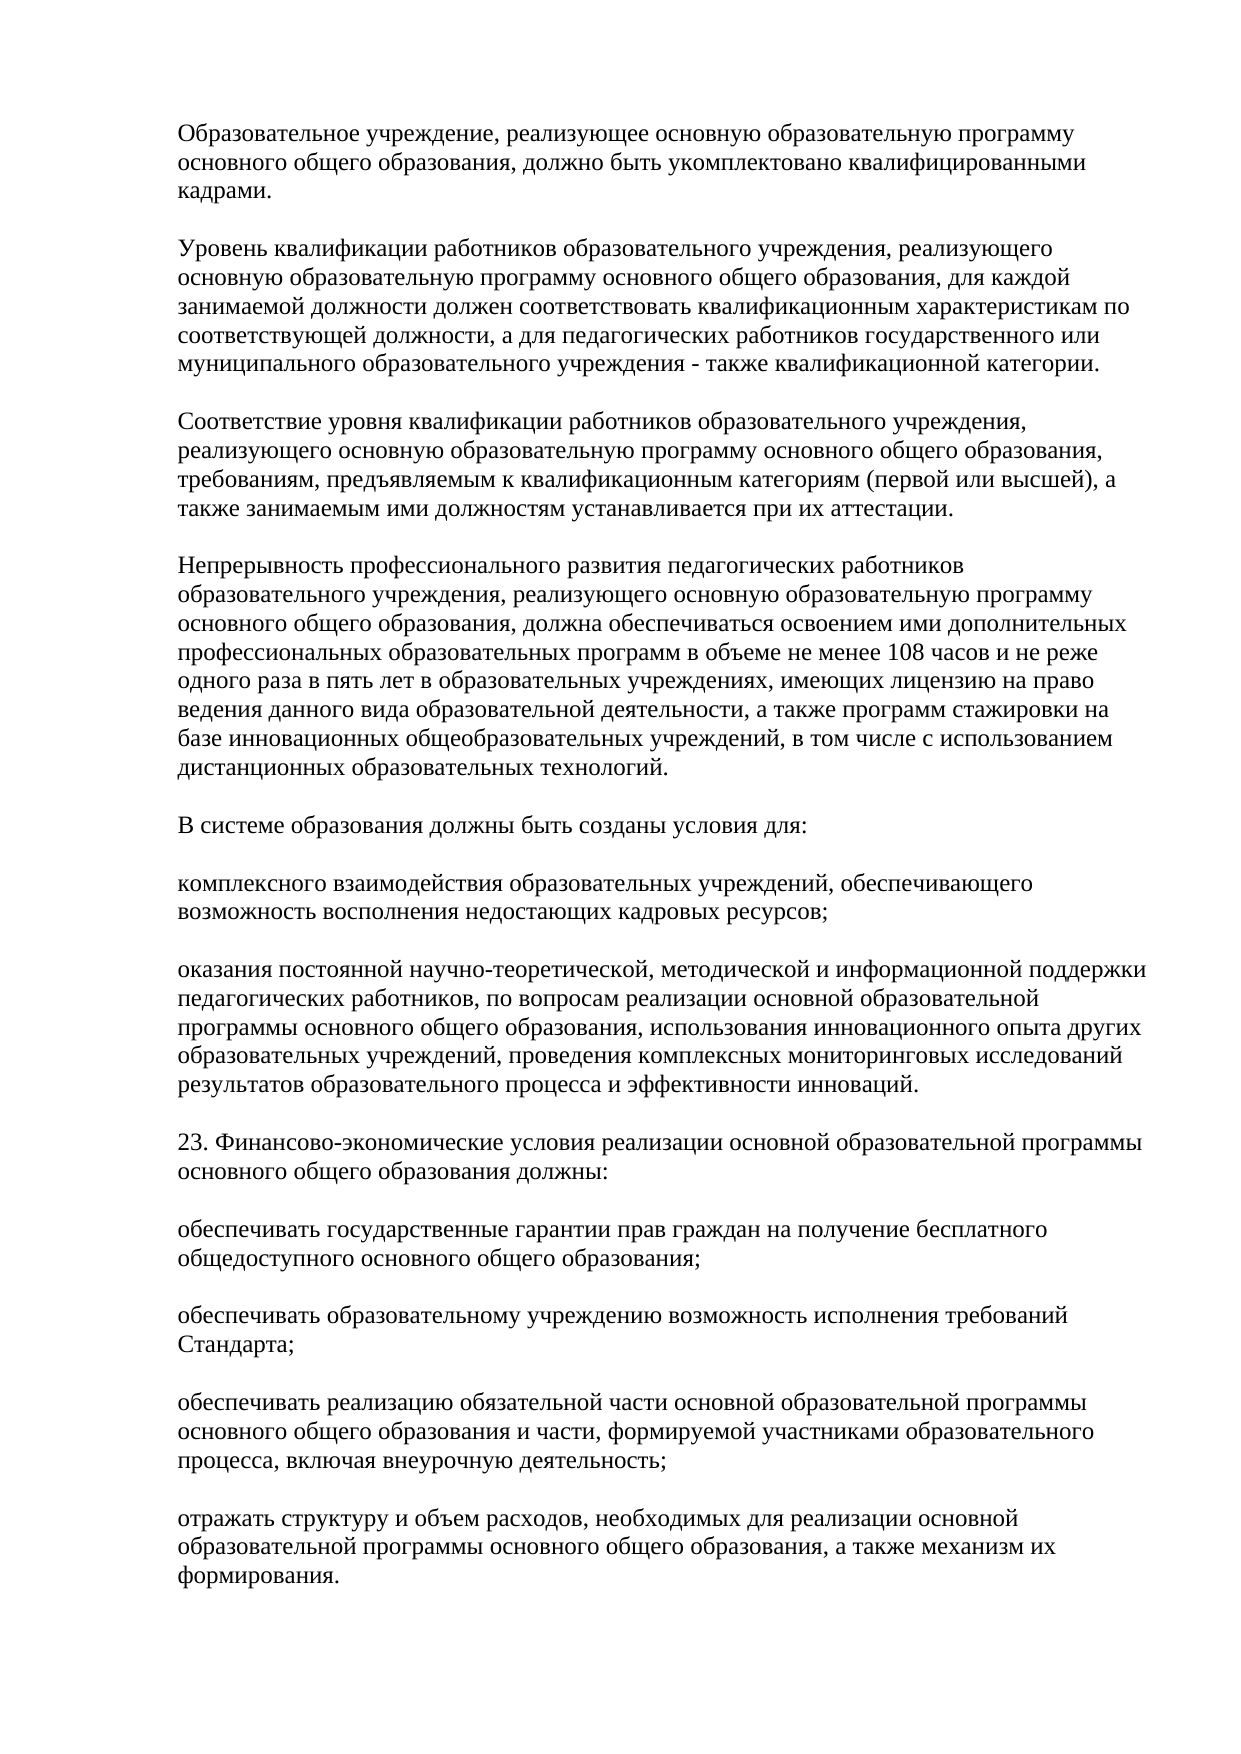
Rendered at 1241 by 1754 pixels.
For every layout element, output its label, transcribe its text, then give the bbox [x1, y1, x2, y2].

text 23. Финансово-экономические условия реализации основной образовательной программы основного общего образования должны: [177, 1127, 1152, 1185]
text Соответствие уровня квалификации работников образовательного учреждения, реализующего основную образовательную программу основного общего образования, требованиям, предъявляемым к квалификационным категориям (первой или высшей), а также занимаемым ими должностям устанавливается при их аттестации. [177, 406, 1152, 521]
text Образовательное учреждение, реализующее основную образовательную программу основного общего образования, должно быть укомплектовано квалифицированными кадрами. [177, 118, 1152, 204]
text В системе образования должны быть созданы условия для: [177, 810, 1152, 838]
text обеспечивать образовательному учреждению возможность исполнения требований Стандарта; [177, 1301, 1152, 1358]
text Уровень квалификации работников образовательного учреждения, реализующего основную образовательную программу основного общего образования, для каждой занимаемой должности должен соответствовать квалификационным характеристикам по соответствующей должности, а для педагогических работников государственного или муниципального образовательного учреждения - также квалификационной категории. [177, 233, 1152, 377]
text Непрерывность профессионального развития педагогических работников образовательного учреждения, реализующего основную образовательную программу основного общего образования, должна обеспечиваться освоением ими дополнительных профессиональных образовательных программ в объеме не менее 108 часов и не реже одного раза в пять лет в образовательных учреждениях, имеющих лицензию на право ведения данного вида образовательной деятельности, а также программ стажировки на базе инновационных общеобразовательных учреждений, в том числе с использованием дистанционных образовательных технологий. [177, 551, 1152, 781]
text оказания постоянной научно-теоретической, методической и информационной поддержки педагогических работников, по вопросам реализации основной образовательной программы основного общего образования, использования инновационного опыта других образовательных учреждений, проведения комплексных мониторинговых исследований результатов образовательного процесса и эффективности инноваций. [177, 954, 1152, 1098]
text обеспечивать реализацию обязательной части основной образовательной программы основного общего образования и части, формируемой участниками образовательного процесса, включая внеурочную деятельность; [177, 1387, 1152, 1473]
text обеспечивать государственные гарантии прав граждан на получение бесплатного общедоступного основного общего образования; [177, 1214, 1152, 1271]
text комплексного взаимодействия образовательных учреждений, обеспечивающего возможность восполнения недостающих кадровых ресурсов; [177, 868, 1152, 925]
text отражать структуру и объем расходов, необходимых для реализации основной образовательной программы основного общего образования, а также механизм их формирования. [177, 1503, 1152, 1589]
